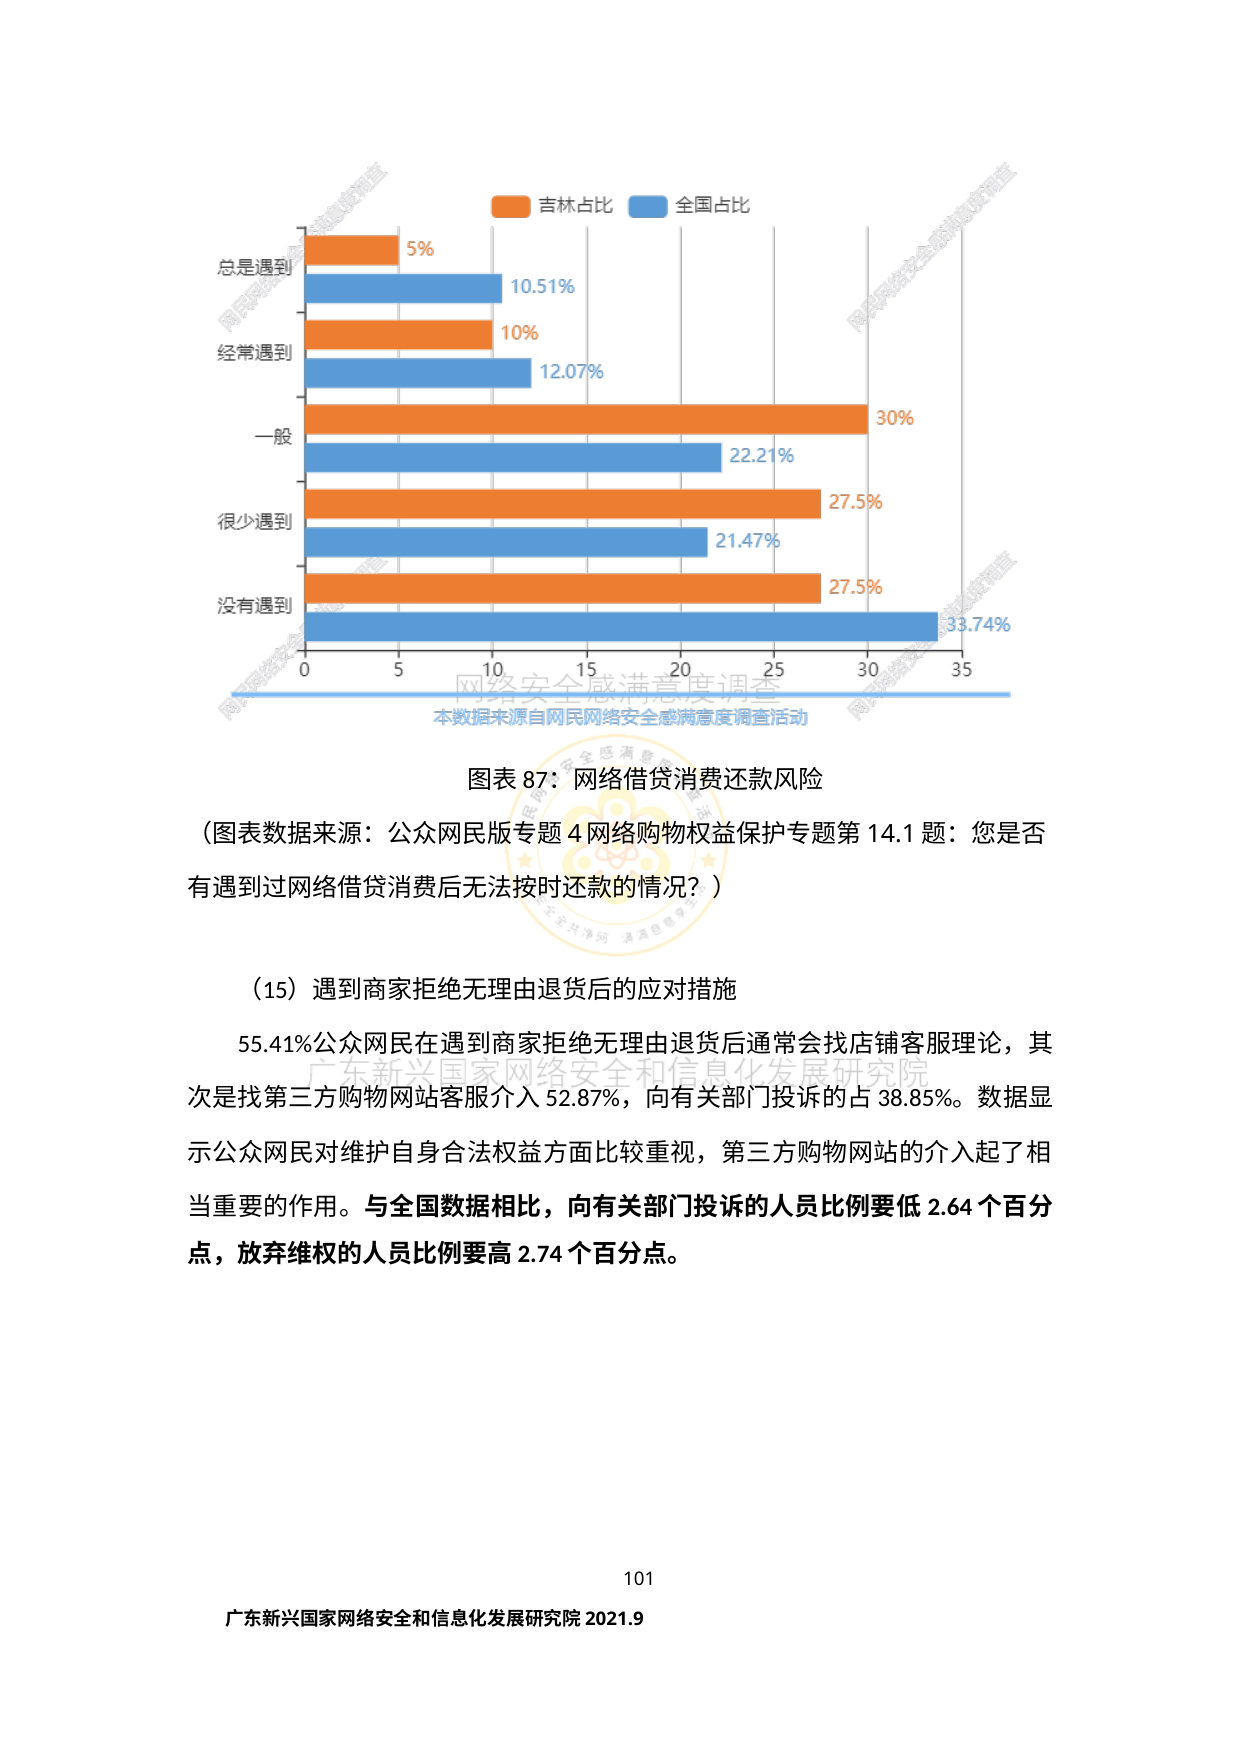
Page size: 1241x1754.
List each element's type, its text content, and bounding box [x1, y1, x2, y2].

text 55.41%公众网民在遇到商家拒绝无理由退货后通常会找店铺客服理论，其次是找第三方购物网站客服介入52.87%，向有关部门投诉的占38.85%。数据显示公众网民对维护自身合法权益方面比较重视，第三方购物网站的介入起了相当重要的作用。与全国数据相比，向有关部门投诉的人员比例要低2.64个百分点，放弃维权的人员比例要高2.74个百分点。 [187, 1023, 1053, 1268]
text 图表87：网络借贷消费还款风险 [187, 759, 1053, 795]
picture [202, 150, 1039, 744]
text （15）遇到商家拒绝无理由退货后的应对措施 [187, 969, 1053, 1005]
text （图表数据来源：公众网民版专题4网络购物权益保护专题第14.1题：您是否有遇到过网络借贷消费后无法按时还款的情况？） [187, 813, 1053, 904]
